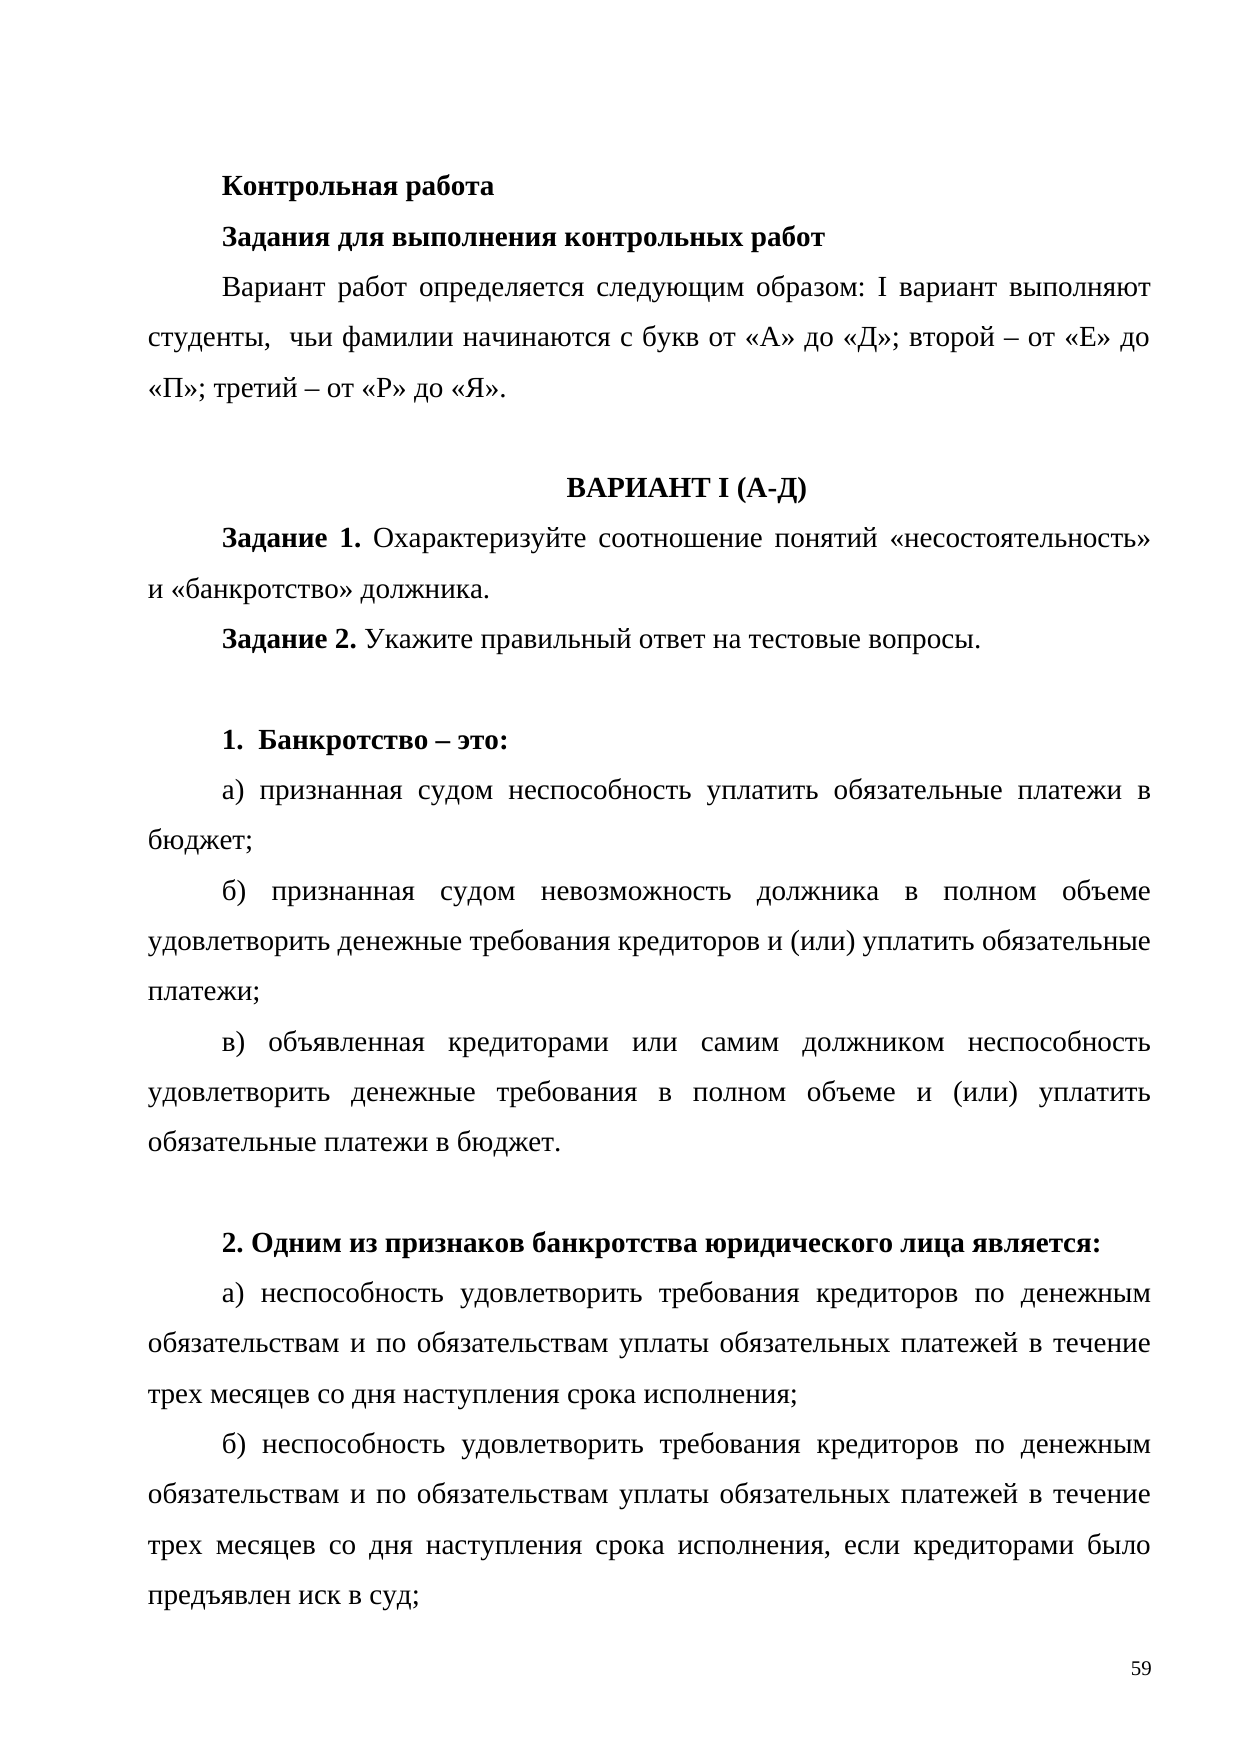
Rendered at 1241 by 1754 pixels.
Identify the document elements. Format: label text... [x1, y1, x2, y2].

text Контрольная работа [148, 168, 1152, 202]
list Задание 2. Укажите правильный ответ на тестовые вопросы. [148, 621, 1152, 655]
list б) признанная судом невозможность должника в полном объеме удовлетворить денежные требования кредиторов и (или) уплатить обязательные платежи; [148, 873, 1152, 1007]
text 2. Одним из признаков банкротства юридического лица является: [148, 1225, 1152, 1258]
list а) признанная судом неспособность уплатить обязательные платежи в бюджет; [148, 772, 1152, 856]
list Задание 1. Охарактеризуйте соотношение понятий «несостоятельность» и «банкротство» должника. [148, 521, 1152, 604]
list в) объявленная кредиторами или самим должником неспособность удовлетворить денежные требования в полном объеме и (или) уплатить обязательные платежи в бюджет. [148, 1024, 1152, 1158]
list а) неспособность удовлетворить требования кредиторов по денежным обязательствам и по обязательствам уплаты обязательных платежей в течение трех месяцев со дня наступления срока исполнения; [148, 1275, 1152, 1409]
text Вариант работ определяется следующим образом: I вариант выполняют студенты, чьи фамилии начинаются с букв от «А» до «Д»; второй – от «Е» до «П»; третий – от «Р» до «Я». [148, 269, 1152, 403]
list Задания для выполнения контрольных работ [148, 219, 1152, 252]
text 1. Банкротство – это: [148, 722, 1152, 755]
list б) неспособность удовлетворить требования кредиторов по денежным обязательствам и по обязательствам уплаты обязательных платежей в течение трех месяцев со дня наступления срока исполнения, если кредиторами было предъявлен иск в суд; [148, 1426, 1152, 1611]
list ВАРИАНТ I (А-Д) [148, 470, 1152, 504]
